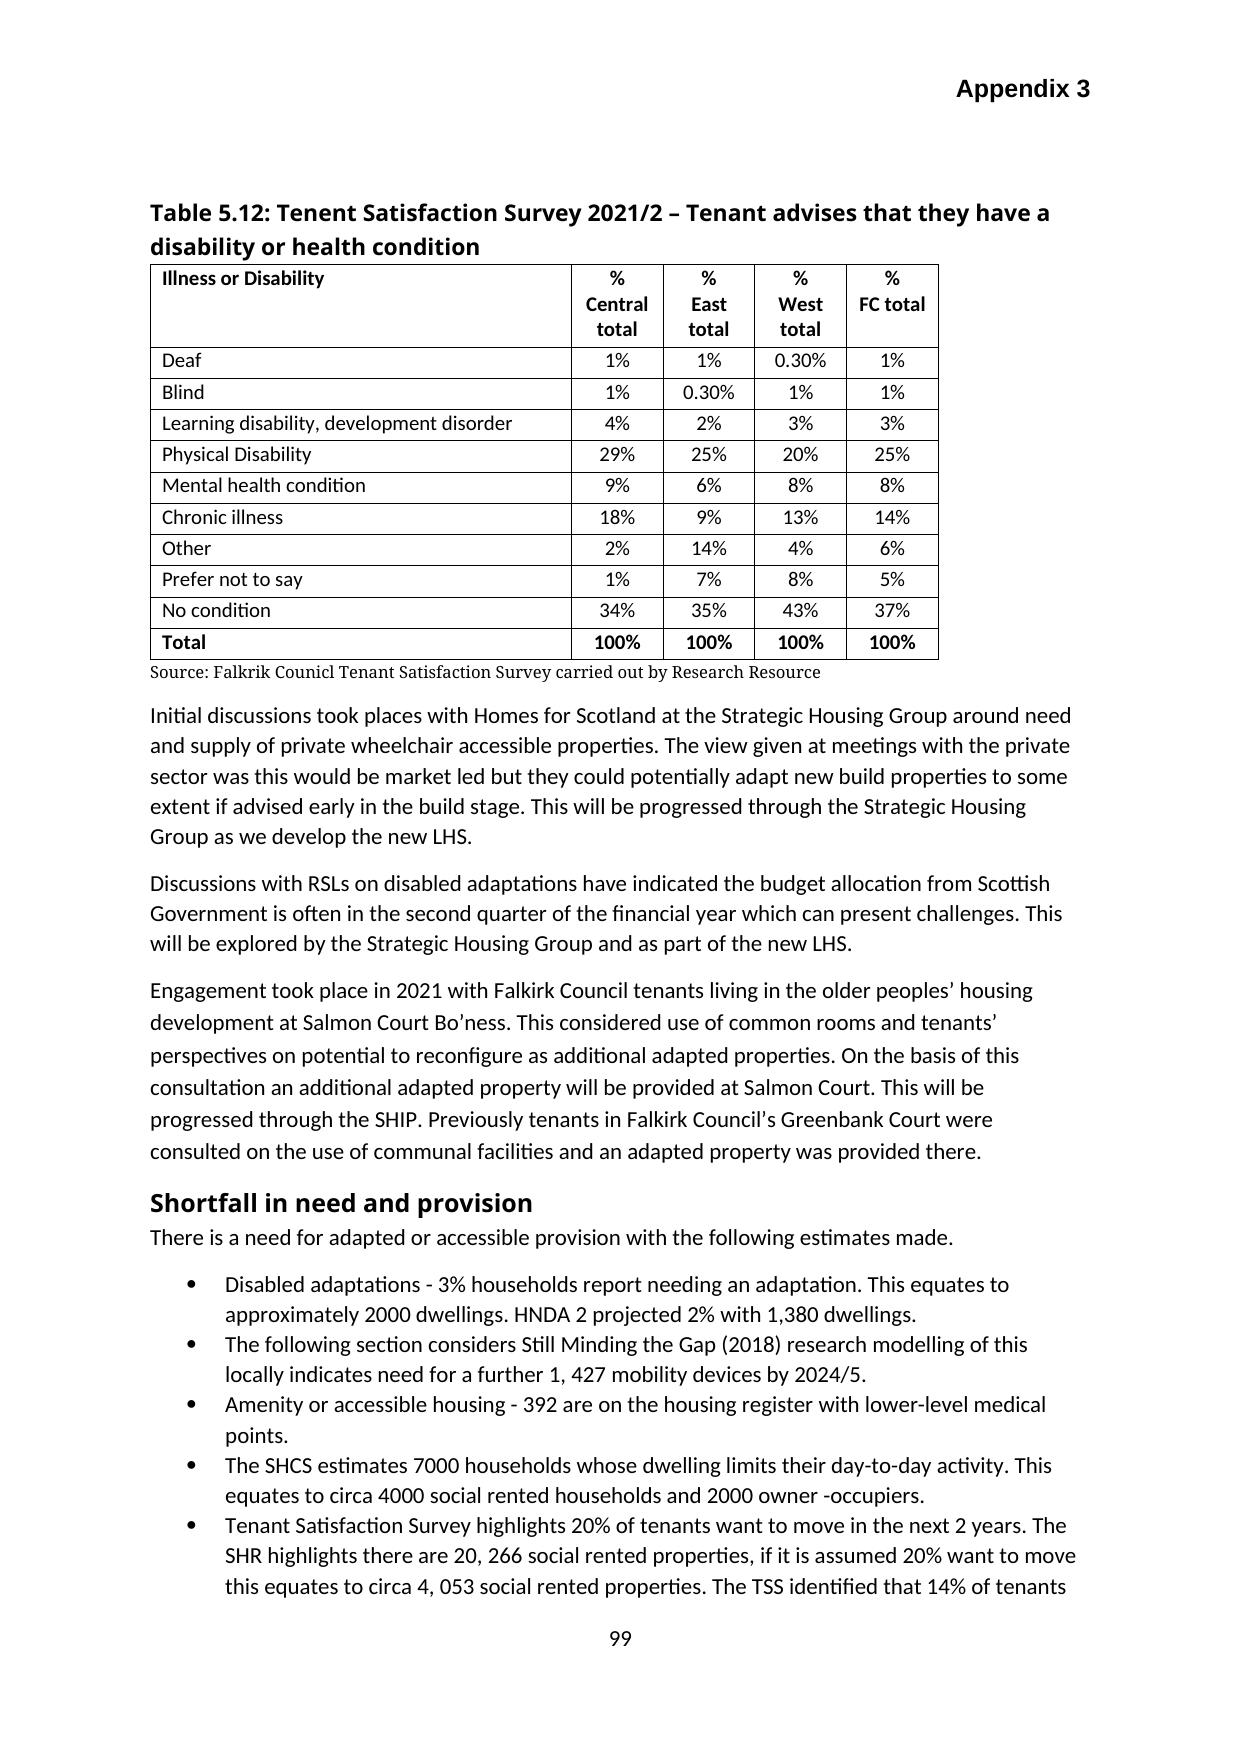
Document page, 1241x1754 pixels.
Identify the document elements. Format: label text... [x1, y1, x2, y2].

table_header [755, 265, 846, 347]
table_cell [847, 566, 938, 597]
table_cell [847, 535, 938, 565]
text Engagement took place in 2021 with Falkirk Council tenants living in the older peoples’ housing development at Salmon Court Bo’ness. This considered use of common rooms and tenants’ perspectives on potential to reconfigure as additional adapted properties. On the basis of this consultation an additional adapted property will be provided at Salmon Court. This will be progressed through the SHIP. Previously tenants in Falkirk Council’s Greenbank Court were consulted on the use of communal facilities and an adapted property was provided there. [150, 976, 1090, 1165]
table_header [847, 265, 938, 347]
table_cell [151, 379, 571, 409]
text Initial discussions took places with Homes for Scotland at the Strategic Housing Group around need and supply of private wheelchair accessible properties. The view given at meetings with the private sector was this would be market led but they could potentially adapt new build properties to some extent if advised early in the build stage. This will be progressed through the Strategic Housing Group as we develop the new LHS. [150, 701, 1090, 850]
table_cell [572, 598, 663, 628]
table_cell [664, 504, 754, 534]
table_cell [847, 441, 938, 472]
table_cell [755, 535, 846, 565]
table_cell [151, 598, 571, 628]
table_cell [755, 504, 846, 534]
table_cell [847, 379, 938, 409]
list Amenity or accessible housing - 392 are on the housing register with lower-level medical points. [187, 1391, 1090, 1449]
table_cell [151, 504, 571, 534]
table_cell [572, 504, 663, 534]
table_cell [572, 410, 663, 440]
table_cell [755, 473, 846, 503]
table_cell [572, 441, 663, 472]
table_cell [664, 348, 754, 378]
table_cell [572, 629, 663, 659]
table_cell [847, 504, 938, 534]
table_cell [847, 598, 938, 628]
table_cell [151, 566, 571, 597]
list The following section considers Still Minding the Gap (2018) research modelling of this locally indicates need for a further 1, 427 mobility devices by 2024/5. [187, 1330, 1090, 1388]
list The SHCS estimates 7000 households whose dwelling limits their day-to-day activity. This equates to circa 4000 social rented households and 2000 owner -occupiers. [187, 1451, 1090, 1509]
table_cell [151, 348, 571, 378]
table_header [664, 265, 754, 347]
text Discussions with RSLs on disabled adaptations have indicated the budget allocation from Scottish Government is often in the second quarter of the financial year which can present challenges. This will be explored by the Strategic Housing Group and as part of the new LHS. [150, 869, 1090, 957]
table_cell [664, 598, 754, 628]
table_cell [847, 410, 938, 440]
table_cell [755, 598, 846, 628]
text Source: Falkrik Counicl Tenant Satisfaction Survey carried out by Research Resource [150, 660, 1090, 683]
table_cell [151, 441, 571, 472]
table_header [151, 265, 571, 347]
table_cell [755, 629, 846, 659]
subtitle Shortfall in need and provision [150, 1186, 1090, 1220]
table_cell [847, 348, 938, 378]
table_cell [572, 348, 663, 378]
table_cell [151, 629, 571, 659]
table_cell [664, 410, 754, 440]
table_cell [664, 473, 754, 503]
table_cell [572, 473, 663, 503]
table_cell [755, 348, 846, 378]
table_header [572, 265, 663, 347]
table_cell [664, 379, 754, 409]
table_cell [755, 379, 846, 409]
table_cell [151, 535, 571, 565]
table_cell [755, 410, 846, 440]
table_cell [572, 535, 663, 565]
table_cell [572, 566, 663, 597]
list Disabled adaptations - 3% households report needing an adaptation. This equates to approximately 2000 dwellings. HNDA 2 projected 2% with 1,380 dwellings. [187, 1270, 1090, 1328]
text There is a need for adapted or accessible provision with the following estimates made. [150, 1223, 1090, 1251]
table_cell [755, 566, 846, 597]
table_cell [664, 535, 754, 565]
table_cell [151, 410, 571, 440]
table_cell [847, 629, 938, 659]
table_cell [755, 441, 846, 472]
subtitle Table 5.12: Tenent Satisfaction Survey 2021/2 – Tenant advises that they have a disability or health condition [150, 197, 1090, 262]
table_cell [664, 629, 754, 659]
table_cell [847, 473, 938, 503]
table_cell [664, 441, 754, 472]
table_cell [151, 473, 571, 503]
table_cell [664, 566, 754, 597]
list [187, 1511, 1090, 1600]
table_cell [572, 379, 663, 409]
